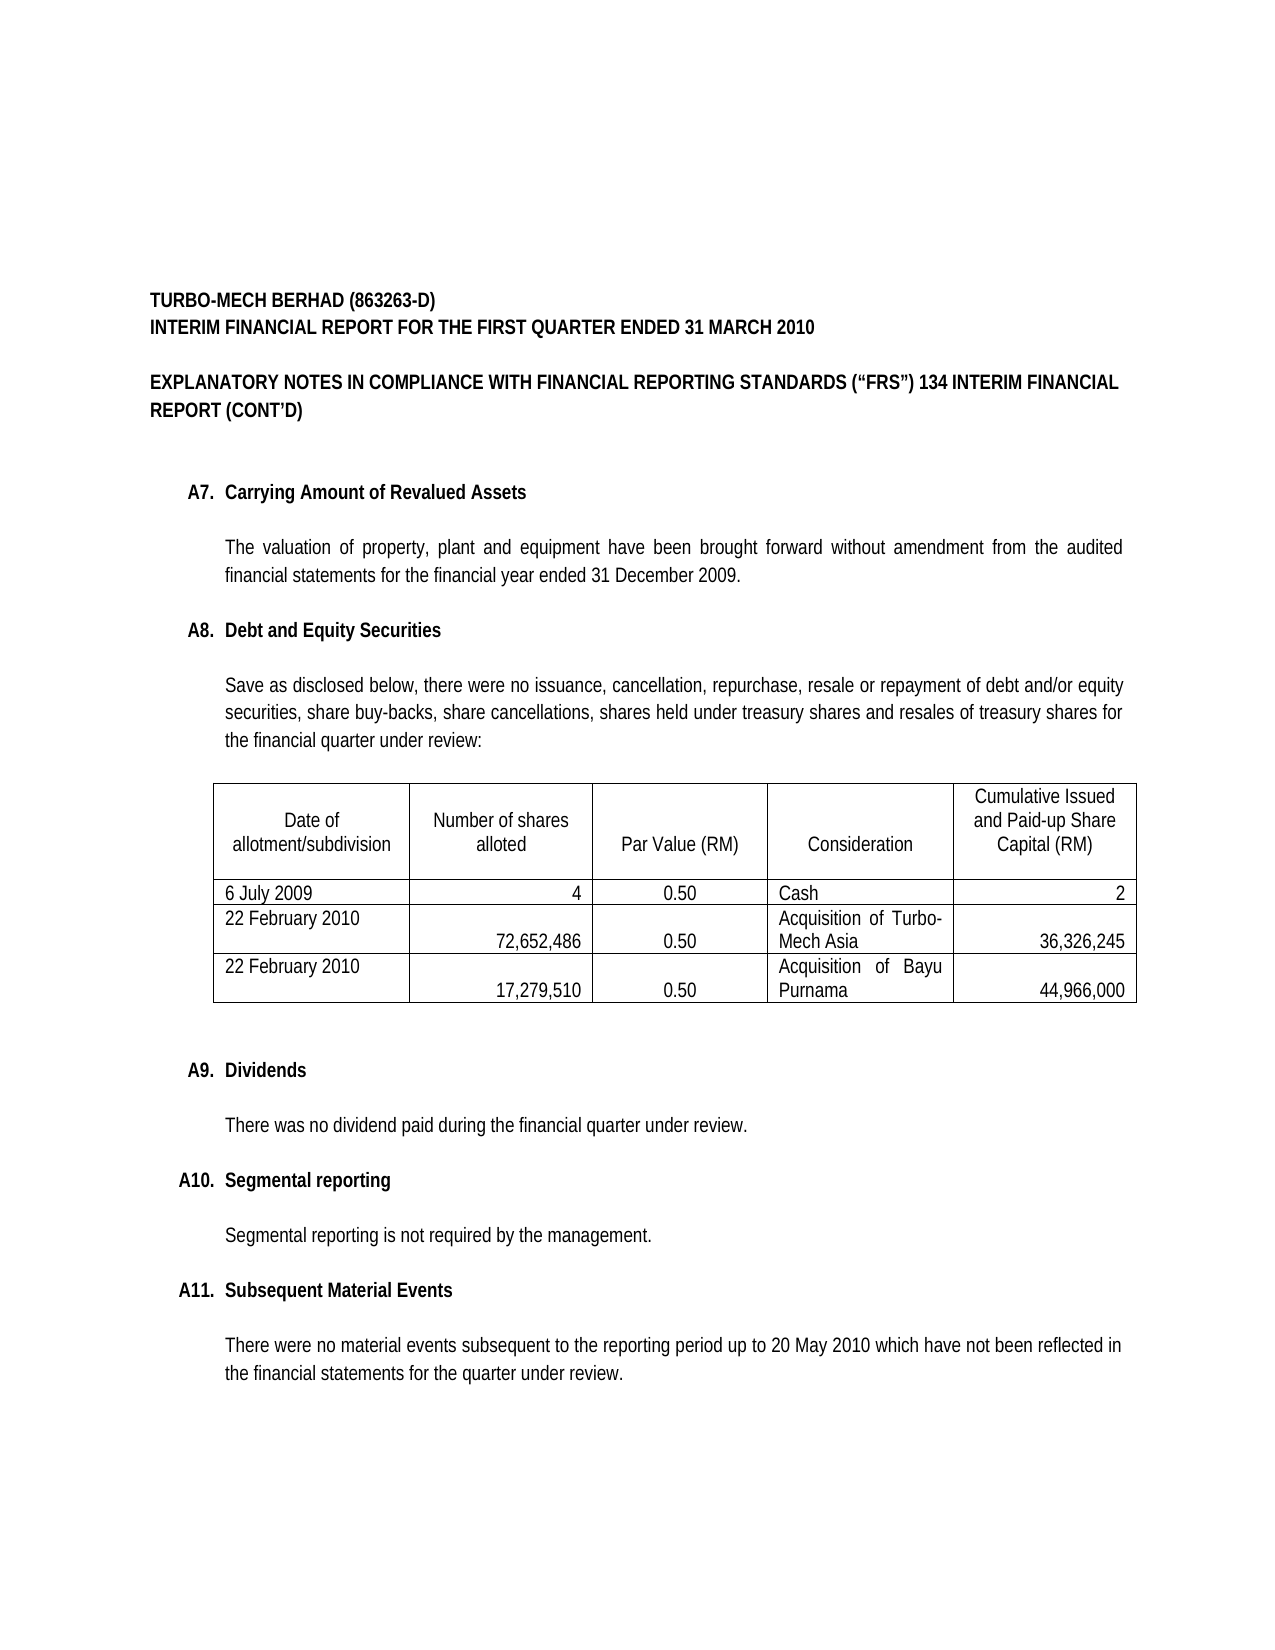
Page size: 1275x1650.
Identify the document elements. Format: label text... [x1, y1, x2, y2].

text INTERIM FINANCIAL REPORT FOR THE FIRST QUARTER ENDED 31 MARCH 2010 [150, 315, 1125, 339]
table_cell 72,652,486 [410, 905, 592, 953]
table_cell [768, 855, 953, 879]
table_cell [410, 855, 592, 879]
text A8. Debt and Equity Securities [187, 617, 1125, 641]
table_cell 36,326,245 [954, 905, 1136, 953]
text TURBO-MECH BERHAD (863263-D) [150, 287, 1125, 311]
text EXPLANATORY NOTES IN COMPLIANCE WITH FINANCIAL REPORTING STANDARDS (“FRS”) 134 INTERIM FINANCIAL REPORT (CONT’D) [150, 370, 1125, 421]
table_cell [954, 855, 1136, 879]
table_cell 22 February 2010 [214, 954, 409, 1002]
table_header Number of shares alloted [410, 784, 592, 855]
text A11. Subsequent Material Events [150, 1278, 1125, 1302]
table_cell 6 July 2009 [214, 880, 409, 904]
table_cell [214, 855, 409, 879]
text A9. Dividends [187, 1058, 1125, 1082]
table_header Consideration [768, 784, 953, 855]
table_cell 17,279,510 [410, 954, 592, 1002]
text There were no material events subsequent to the reporting period up to 20 May 2010 which have not been reflected in the financial statements for the quarter under review. [225, 1333, 1125, 1385]
table_header Cumulative Issued and Paid-up Share Capital (RM) [954, 784, 1136, 855]
table_cell 0.50 [593, 954, 767, 1002]
table_cell 2 [954, 880, 1136, 904]
table_cell 22 February 2010 [214, 905, 409, 953]
text A7. Carrying Amount of Revalued Assets [187, 480, 1125, 504]
table_cell 4 [410, 880, 592, 904]
table_cell 0.50 [593, 905, 767, 953]
text There was no dividend paid during the financial quarter under review. [225, 1113, 1125, 1137]
table_cell Acquisition of Turbo-Mech Asia [768, 905, 953, 953]
table_cell Cash [768, 880, 953, 904]
table_cell 0.50 [593, 880, 767, 904]
list Save as disclosed below, there were no issuance, cancellation, repurchase, resale or repayment of debt and/or equity securities, share buy-backs, share cancellations, shares held under treasury shares and resales of treasury shares for the financial quarter under review: [225, 672, 1125, 751]
text A10. Segmental reporting [150, 1168, 1125, 1192]
table_header Date of allotment/subdivision [214, 784, 409, 855]
table_header Par Value (RM) [593, 784, 767, 855]
text The valuation of property, plant and equipment have been brought forward without amendment from the audited financial statements for the financial year ended 31 December 2009. [225, 535, 1125, 586]
text Segmental reporting is not required by the management. [150, 1223, 1125, 1247]
table_cell [593, 855, 767, 879]
table_cell Acquisition of Bayu Purnama [768, 954, 953, 1002]
table_cell 44,966,000 [954, 954, 1136, 1002]
